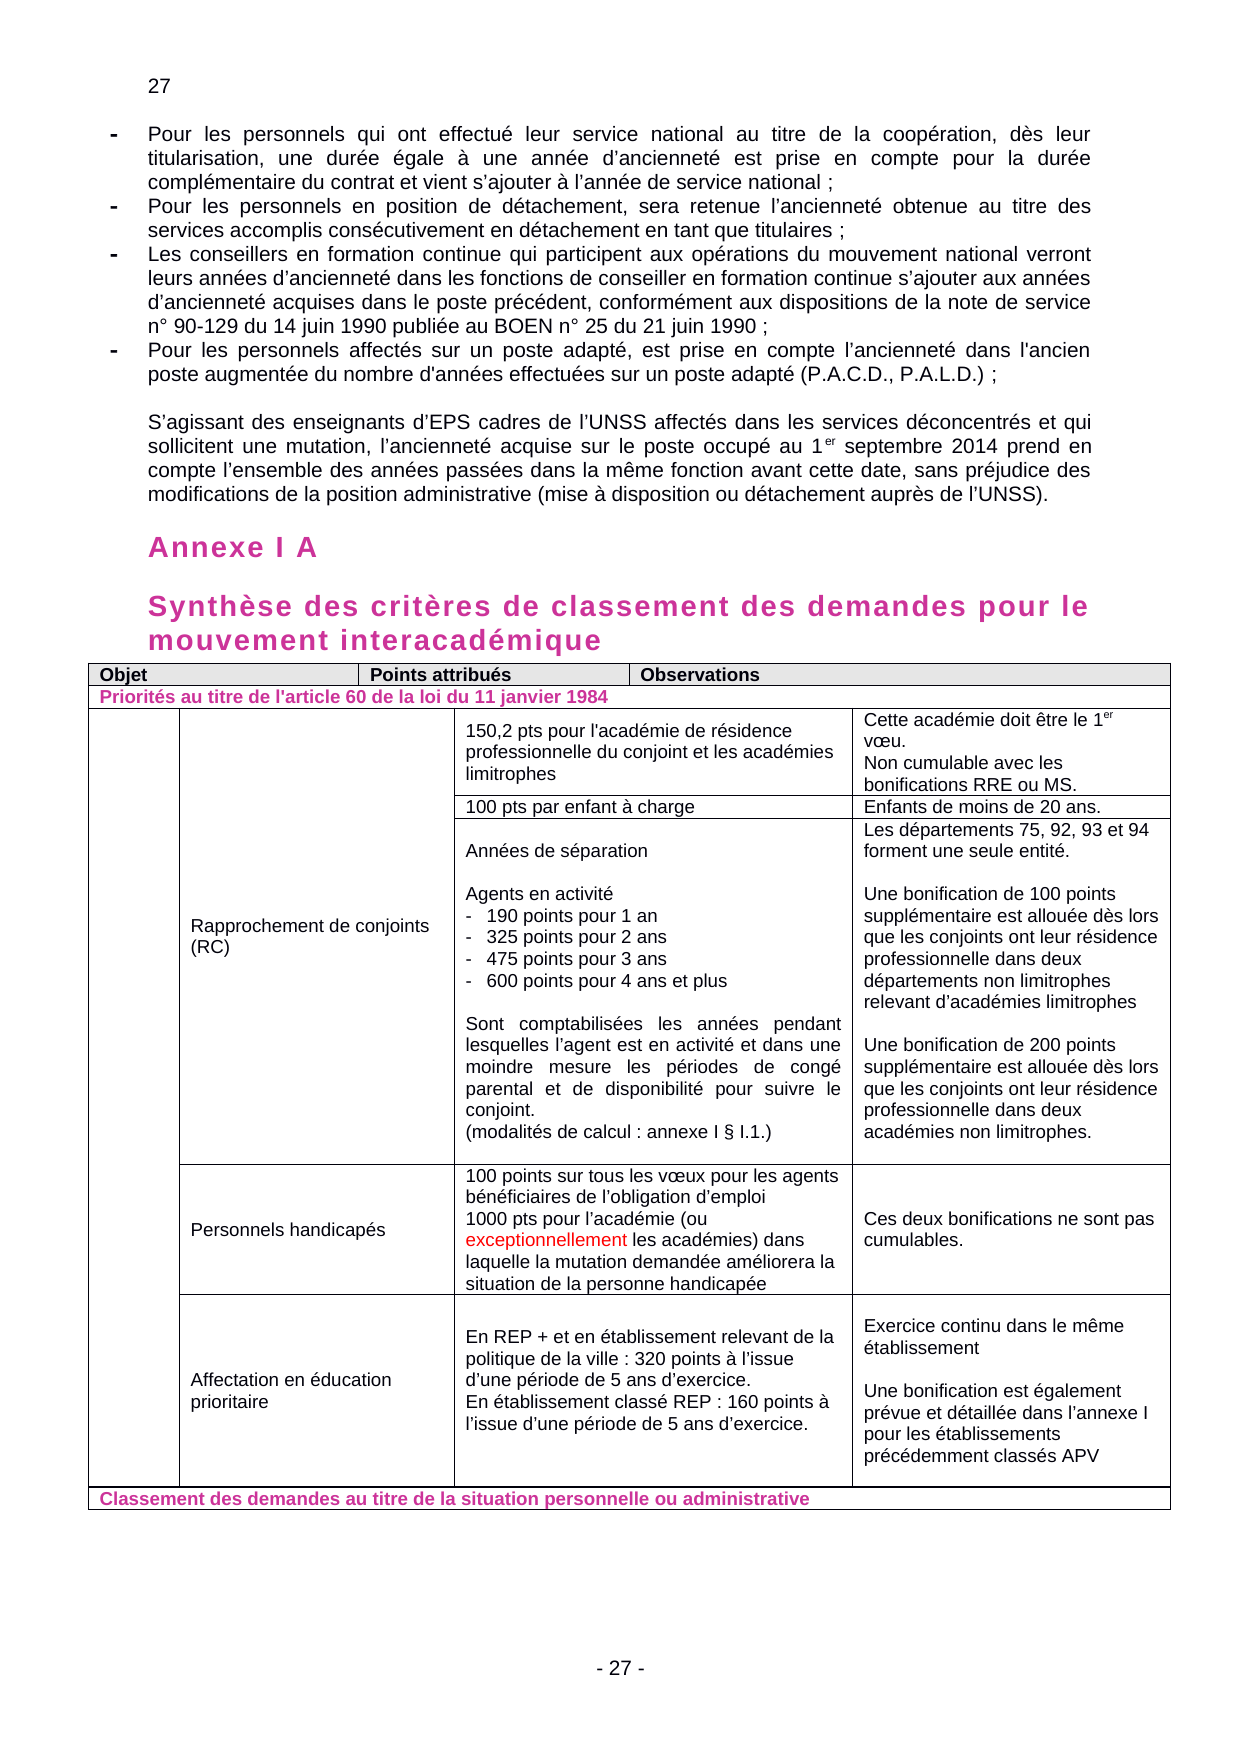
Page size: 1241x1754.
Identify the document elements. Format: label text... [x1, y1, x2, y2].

list Les conseillers en formation continue qui participent aux opérations du mouvement national verront leurs années d’ancienneté dans les fonctions de conseiller en formation continue s’ajouter aux années d’ancienneté acquises dans le poste précédent, conformément aux dispositions de la note de service n° 90-129 du 14 juin 1990 publiée au BOEN n° 25 du 21 juin 1990 ; [110, 242, 1092, 338]
text S’agissant des enseignants d’EPS cadres de l’UNSS affectés dans les services déconcentrés et qui sollicitent une mutation, l’ancienneté acquise sur le poste occupé au 1er septembre 2014 prend en compte l’ensemble des années passées dans la même fonction avant cette date, sans préjudice des modifications de la position administrative (mise à disposition ou détachement auprès de l’UNSS). [148, 410, 1092, 506]
table_header Observations [630, 664, 1170, 685]
table_header Objet [89, 664, 358, 685]
table_header Points attribués [359, 664, 629, 685]
table_cell Rapprochement de conjoints (RC) [180, 709, 454, 1163]
table_cell Personnels handicapés [180, 1165, 454, 1294]
table_cell Affectation en éducation prioritaire [180, 1295, 454, 1486]
list Pour les personnels qui ont effectué leur service national au titre de la coopération, dès leur titularisation, une durée égale à une année d’ancienneté est prise en compte pour la durée complémentaire du contrat et vient s’ajouter à l’année de service national ; [110, 122, 1092, 194]
table_cell Classement des demandes au titre de la situation personnelle ou administrative [89, 1488, 1170, 1509]
table_cell Enfants de moins de 20 ans. [853, 796, 1170, 817]
table_cell Cette académie doit être le 1er vœu. Non cumulable avec les bonifications RRE ou MS. [853, 709, 1170, 795]
table_cell [89, 709, 179, 1486]
table_cell Les départements 75, 92, 93 et 94 forment une seule entité. Une bonification de 100 points supplémentaire est allouée dès lors que les conjoints ont leur résidence professionnelle dans deux départements non limitrophes relevant d’académies limitrophes Une bonification de 200 points supplémentaire est allouée dès lors que les conjoints ont leur résidence professionnelle dans deux académies non limitrophes. [853, 819, 1170, 1163]
table_cell Exercice continu dans le même établissement Une bonification est également prévue et détaillée dans l’annexe I pour les établissements précédemment classés APV [853, 1295, 1170, 1486]
text Synthèse des critères de classement des demandes pour le mouvement interacadémique [148, 589, 1092, 656]
table_cell Priorités au titre de l'article 60 de la loi du 11 janvier 1984 [89, 686, 1170, 708]
list Pour les personnels en position de détachement, sera retenue l’ancienneté obtenue au titre des services accomplis consécutivement en détachement en tant que titulaires ; [110, 194, 1092, 242]
table_cell 100 pts par enfant à charge [455, 796, 852, 817]
table_cell Années de séparation Agents en activité 190 points pour 1 an 325 points pour 2 ans 475 points pour 3 ans 600 points pour 4 ans et plus Sont comptabilisées les années pendant lesquelles l’agent est en activité et dans une moindre mesure les périodes de congé parental et de disponibilité pour suivre le conjoint. (modalités de calcul : annexe I § I.1.) [455, 819, 852, 1163]
table_cell Ces deux bonifications ne sont pas cumulables. [853, 1165, 1170, 1294]
text Annexe I A [148, 531, 1092, 564]
table_cell 150,2 pts pour l'académie de résidence professionnelle du conjoint et les académies limitrophes [455, 709, 852, 795]
table_cell En REP + et en établissement relevant de la politique de la ville : 320 points à l’issue d’une période de 5 ans d’exercice. En établissement classé REP : 160 points à l’issue d’une période de 5 ans d’exercice. [455, 1295, 852, 1486]
table_cell 100 points sur tous les vœux pour les agents bénéficiaires de l’obligation d’emploi 1000 pts pour l’académie (ou exceptionnellement les académies) dans laquelle la mutation demandée améliorera la situation de la personne handicapée [455, 1165, 852, 1294]
list Pour les personnels affectés sur un poste adapté, est prise en compte l’ancienneté dans l'ancien poste augmentée du nombre d'années effectuées sur un poste adapté (P.A.C.D., P.A.L.D.) ; [110, 338, 1092, 386]
